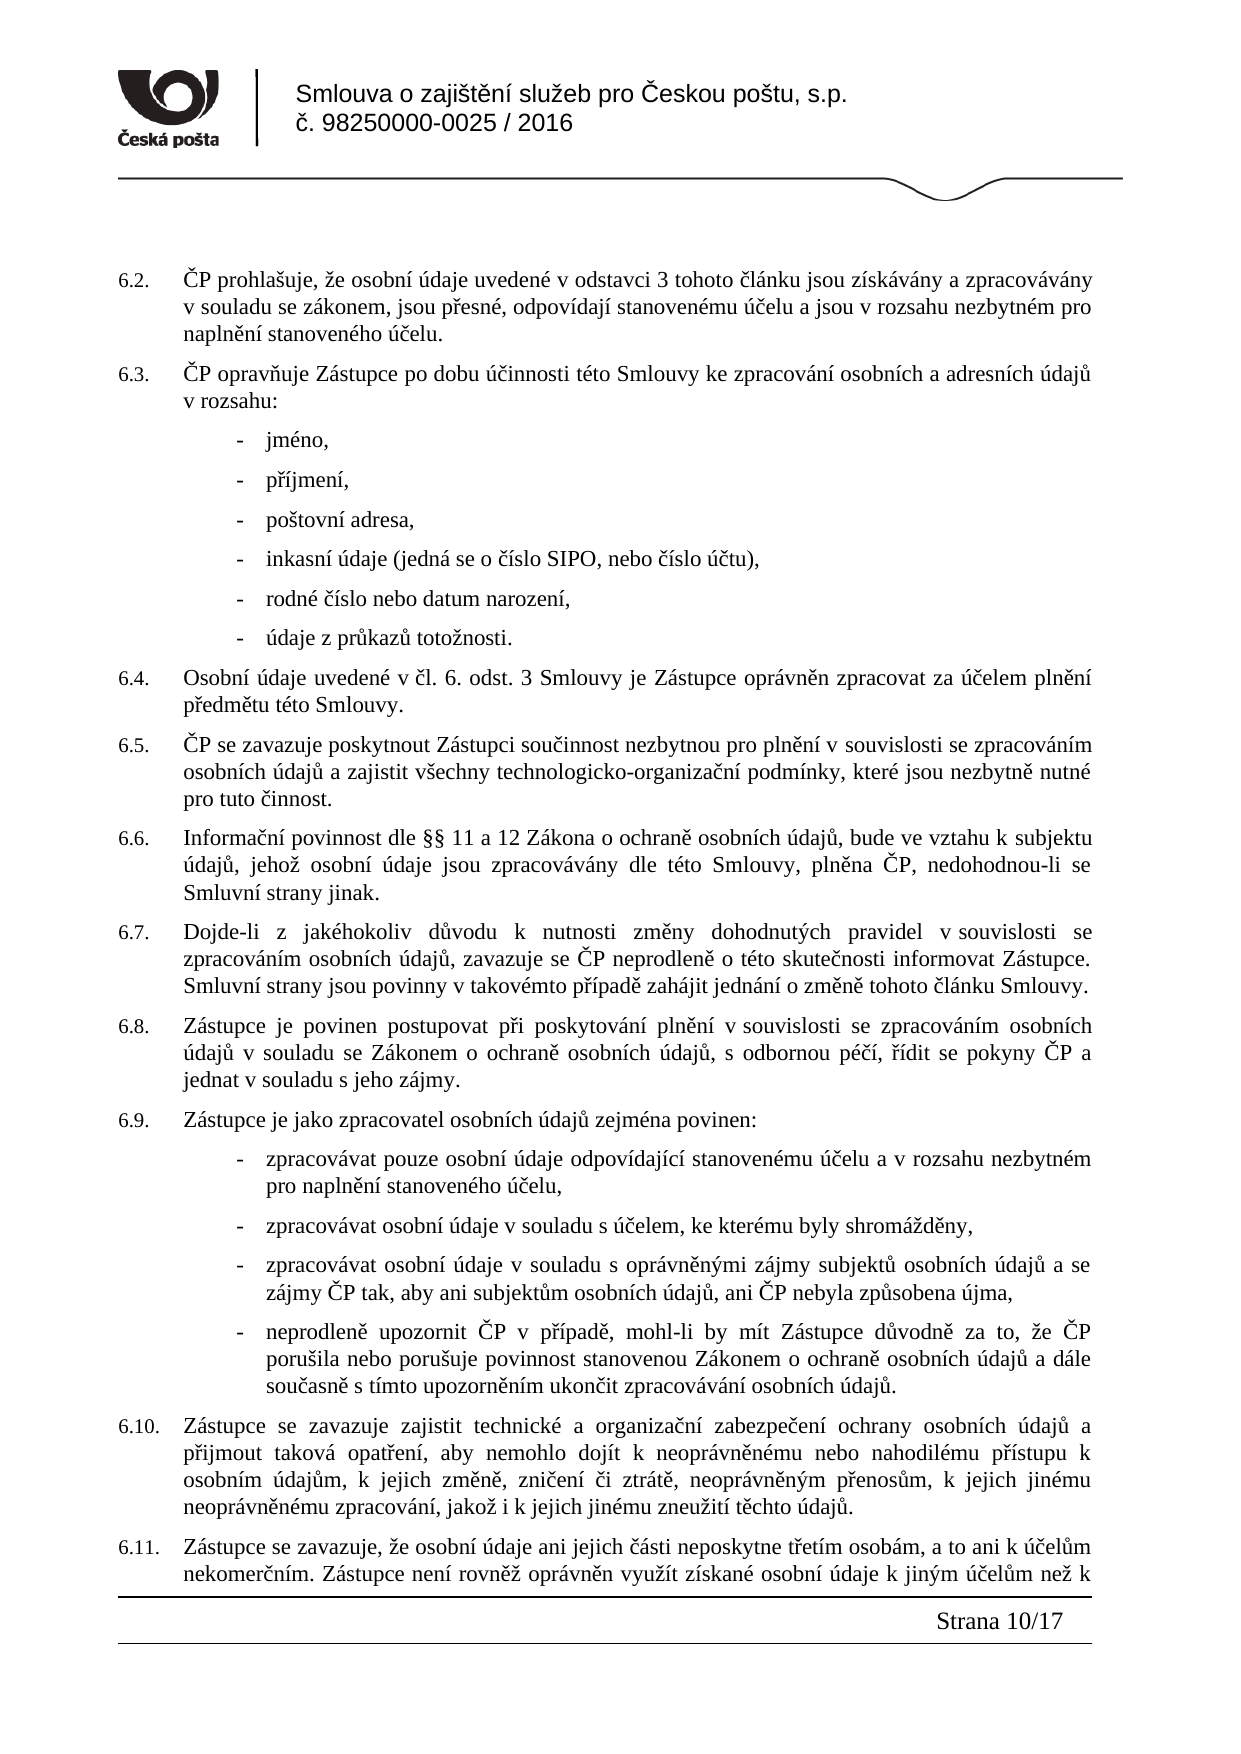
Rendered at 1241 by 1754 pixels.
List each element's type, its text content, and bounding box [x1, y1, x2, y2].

list poštovní adresa, [236, 505, 1092, 532]
list neprodleně upozornit ČP v případě, mohl-li by mít Zástupce důvodně za to, že ČP porušila nebo porušuje povinnost stanovenou Zákonem o ochraně osobních údajů a dále současně s tímto upozorněním ukončit zpracovávání osobních údajů. [236, 1318, 1092, 1399]
list inkasní údaje (jedná se o číslo SIPO, nebo číslo účtu), [236, 545, 1092, 572]
list Zástupce se zavazuje zajistit technické a organizační zabezpečení ochrany osobních údajů a přijmout taková opatření, aby nemohlo dojít k neoprávněnému nebo nahodilému přístupu k osobním údajům, k jejich změně, zničení či ztrátě, neoprávněným přenosům, k jejich jinému neoprávněnému zpracování, jakož i k jejich jinému zneužití těchto údajů. [118, 1412, 1092, 1520]
list rodné číslo nebo datum narození, [236, 584, 1092, 612]
list Dojde-li z jakéhokoliv důvodu k nutnosti změny dohodnutých pravidel v souvislosti se zpracováním osobních údajů, zavazuje se ČP neprodleně o této skutečnosti informovat Zástupce. Smluvní strany jsou povinny v takovémto případě zahájit jednání o změně tohoto článku Smlouvy. [118, 918, 1092, 999]
list zpracovávat osobní údaje v souladu s oprávněnými zájmy subjektů osobních údajů a se zájmy ČP tak, aby ani subjektům osobních údajů, ani ČP nebyla způsobena újma, [236, 1251, 1092, 1305]
list ČP opravňuje Zástupce po dobu účinnosti této Smlouvy ke zpracování osobních a adresních údajů v rozsahu: [118, 359, 1092, 414]
list zpracovávat pouze osobní údaje odpovídající stanovenému účelu a v rozsahu nezbytném pro naplnění stanoveného účelu, [236, 1145, 1092, 1199]
list Zástupce je povinen postupovat při poskytování plnění v souvislosti se zpracováním osobních údajů v souladu se Zákonem o ochraně osobních údajů, s odbornou péčí, řídit se pokyny ČP a jednat v souladu s jeho zájmy. [118, 1012, 1092, 1093]
list Zástupce je jako zpracovatel osobních údajů zejména povinen: [118, 1105, 1092, 1132]
list údaje z průkazů totožnosti. [236, 624, 1092, 651]
list příjmení, [236, 466, 1092, 493]
picture [118, 177, 1123, 201]
list zpracovávat osobní údaje v souladu s účelem, ke kterému byly shromážděny, [236, 1212, 1092, 1239]
list ČP prohlašuje, že osobní údaje uvedené v odstavci 3 tohoto článku jsou získávány a zpracovávány v souladu se zákonem, jsou přesné, odpovídají stanovenému účelu a jsou v rozsahu nezbytném pro naplnění stanoveného účelu. [118, 266, 1092, 347]
picture [118, 70, 219, 148]
list jméno, [236, 426, 1092, 453]
list Informační povinnost dle §§ 11 a 12 Zákona o ochraně osobních údajů, bude ve vztahu k subjektu údajů, jehož osobní údaje jsou zpracovávány dle této Smlouvy, plněna ČP, nedohodnou-li se Smluvní strany jinak. [118, 824, 1092, 905]
list ČP se zavazuje poskytnout Zástupci součinnost nezbytnou pro plnění v souvislosti se zpracováním osobních údajů a zajistit všechny technologicko-organizační podmínky, které jsou nezbytně nutné pro tuto činnost. [118, 730, 1092, 812]
list Osobní údaje uvedené v čl. 6. odst. 3 Smlouvy je Zástupce oprávněn zpracovat za účelem plnění předmětu této Smlouvy. [118, 664, 1092, 718]
